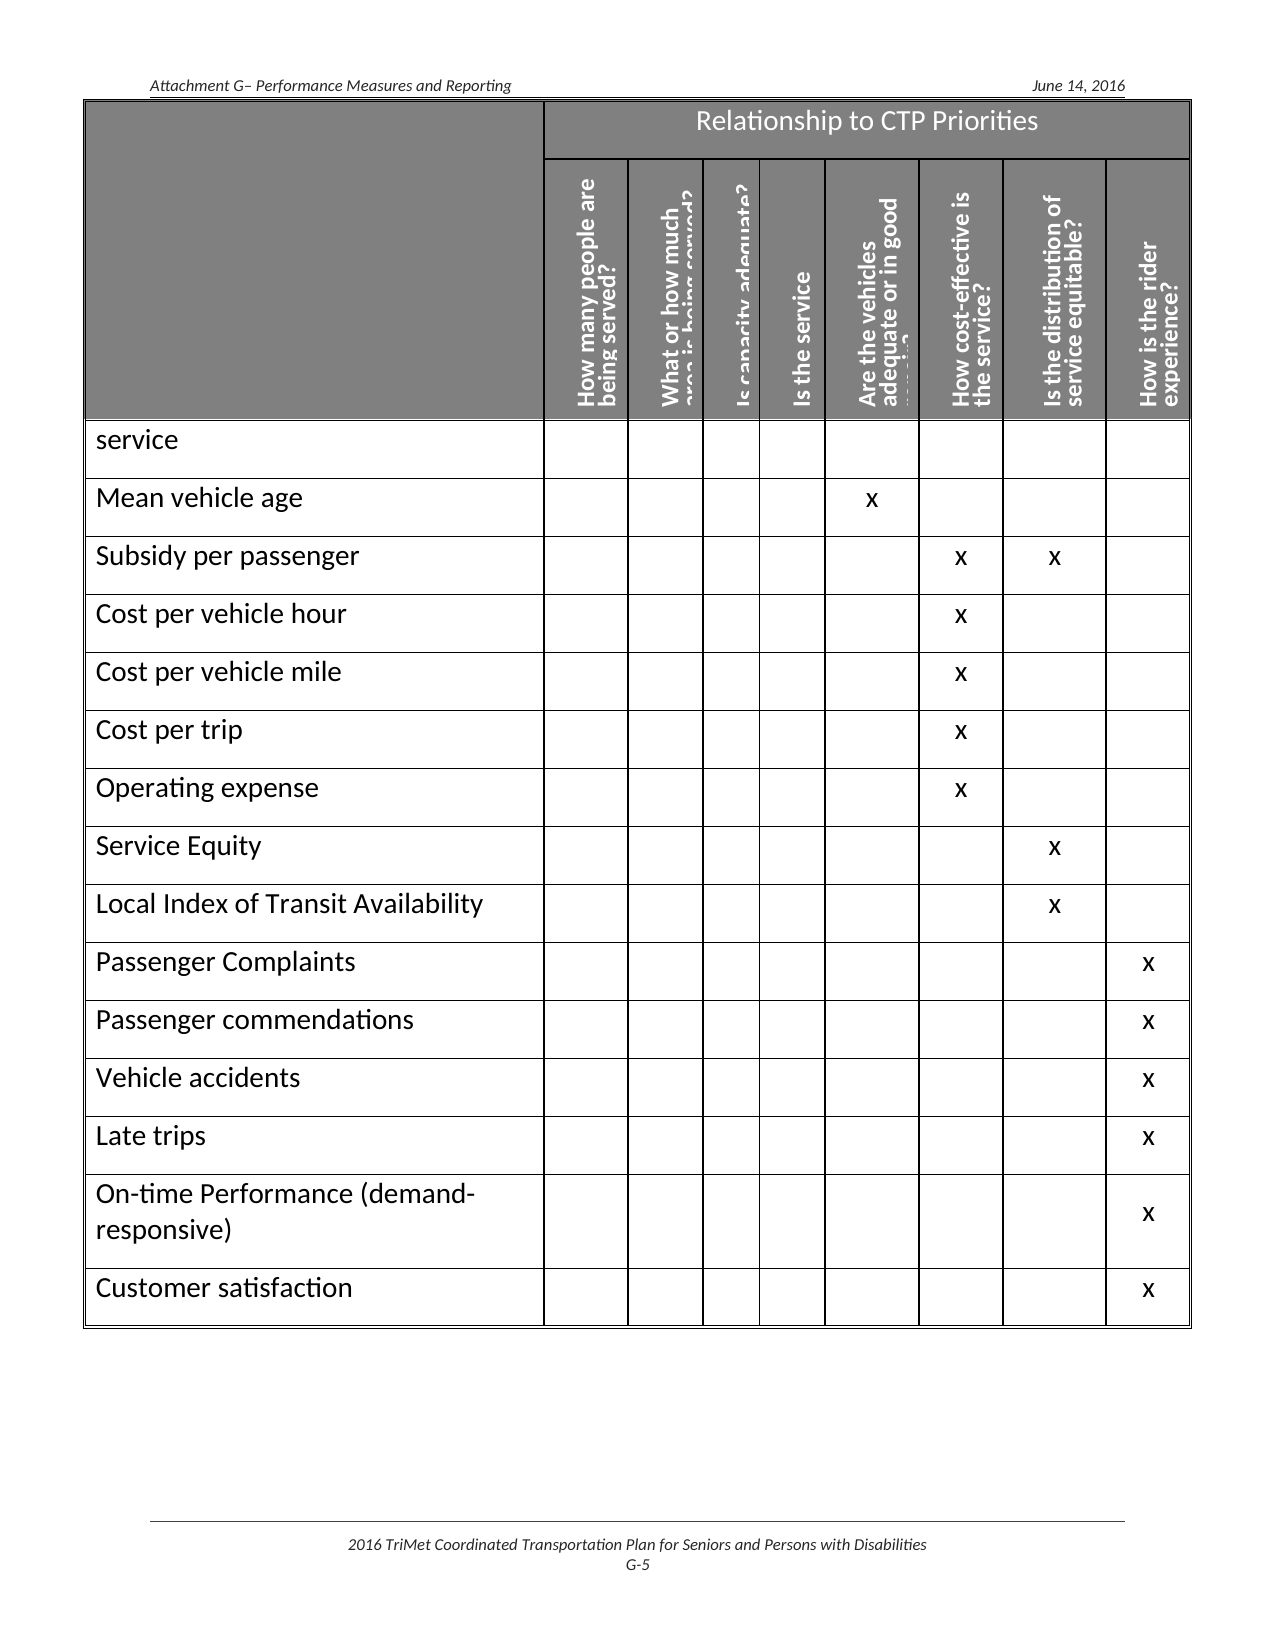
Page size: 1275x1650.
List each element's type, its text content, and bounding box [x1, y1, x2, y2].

table_cell [704, 479, 759, 536]
table_header [86, 102, 543, 419]
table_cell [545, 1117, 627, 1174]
table_cell [629, 769, 702, 826]
table_cell Operating expense [86, 769, 543, 826]
table_cell [545, 653, 627, 709]
table_cell [826, 595, 918, 652]
table_cell [826, 1059, 918, 1116]
table_cell [760, 1059, 824, 1116]
table_cell [545, 827, 627, 884]
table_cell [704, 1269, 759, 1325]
table_cell [760, 711, 824, 768]
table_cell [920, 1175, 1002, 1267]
table_cell [704, 943, 759, 1000]
table_cell Cost per vehicle hour [86, 595, 543, 652]
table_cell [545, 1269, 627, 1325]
table_cell x [1004, 827, 1105, 884]
table_cell Are the vehicles adequate or in good repair? [826, 160, 918, 419]
table_cell How is the rider experience? [1107, 160, 1189, 419]
table_cell x [1004, 537, 1105, 593]
table_cell [704, 769, 759, 826]
table_cell Passenger Complaints [86, 943, 543, 1000]
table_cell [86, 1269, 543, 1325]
table_cell [1004, 479, 1105, 536]
table_cell [1107, 479, 1189, 536]
table_cell [545, 943, 627, 1000]
table_cell Cost per trip [86, 711, 543, 768]
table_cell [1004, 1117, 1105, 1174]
table_cell [1004, 595, 1105, 652]
table_cell [920, 479, 1002, 536]
table_cell [1107, 885, 1189, 942]
table_cell [545, 537, 627, 593]
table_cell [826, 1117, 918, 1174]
table_cell [704, 653, 759, 709]
table_cell Mean vehicle age [86, 479, 543, 536]
table_cell Is capacity adequate? [704, 160, 759, 419]
table_cell [826, 537, 918, 593]
table_cell [704, 711, 759, 768]
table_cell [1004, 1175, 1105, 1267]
table_cell x [920, 653, 1002, 709]
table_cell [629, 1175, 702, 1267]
table_cell x [826, 479, 918, 536]
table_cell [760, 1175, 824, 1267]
table_cell Subsidy per passenger [86, 537, 543, 593]
table_cell [920, 885, 1002, 942]
table_cell [629, 595, 702, 652]
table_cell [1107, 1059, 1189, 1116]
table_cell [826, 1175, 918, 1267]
table_cell [545, 479, 627, 536]
table_cell [826, 711, 918, 768]
table_cell [826, 769, 918, 826]
table_cell Is the service accessible? [760, 160, 824, 419]
table_cell [1004, 769, 1105, 826]
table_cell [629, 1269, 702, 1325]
table_cell [920, 943, 1002, 1000]
table_cell [629, 1001, 702, 1058]
table_cell [545, 885, 627, 942]
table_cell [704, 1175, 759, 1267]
table_cell [826, 827, 918, 884]
table_cell [704, 1001, 759, 1058]
table_cell [760, 537, 824, 593]
table_cell [545, 1059, 627, 1116]
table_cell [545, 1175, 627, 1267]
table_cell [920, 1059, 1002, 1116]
table_cell [704, 1059, 759, 1116]
table_cell [629, 885, 702, 942]
table_cell x [1107, 1001, 1189, 1058]
table_cell [1004, 653, 1105, 709]
table_cell [920, 421, 1002, 477]
table_cell [629, 827, 702, 884]
table_cell [1004, 711, 1105, 768]
table_cell [629, 421, 702, 477]
table_cell [1107, 537, 1189, 593]
table_cell [545, 595, 627, 652]
table_cell Service Equity [86, 827, 543, 884]
table_cell [1004, 1001, 1105, 1058]
table_cell [920, 1001, 1002, 1058]
table_cell [760, 943, 824, 1000]
table_cell [704, 827, 759, 884]
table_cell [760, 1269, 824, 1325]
table_cell [545, 711, 627, 768]
table_cell x [1004, 885, 1105, 942]
table_cell [545, 421, 627, 477]
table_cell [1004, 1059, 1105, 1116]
table_cell Vehicle accidents [86, 1059, 543, 1116]
table_cell [760, 479, 824, 536]
table_cell [826, 1001, 918, 1058]
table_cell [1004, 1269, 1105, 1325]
table_cell [760, 653, 824, 709]
table_cell [760, 769, 824, 826]
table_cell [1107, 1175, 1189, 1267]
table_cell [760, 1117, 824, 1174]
table_cell [629, 943, 702, 1000]
table_cell Local Index of Transit Availability [86, 885, 543, 942]
table_cell [545, 769, 627, 826]
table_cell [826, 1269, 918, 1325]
table_cell x [920, 595, 1002, 652]
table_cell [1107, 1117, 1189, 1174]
table_cell Cost per vehicle mile [86, 653, 543, 709]
table_cell [1004, 943, 1105, 1000]
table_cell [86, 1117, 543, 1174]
table_cell [704, 885, 759, 942]
table_cell [760, 827, 824, 884]
table_cell x [920, 711, 1002, 768]
table_cell [1107, 421, 1189, 477]
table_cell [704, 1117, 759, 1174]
table_cell x [826, 421, 918, 477]
table_cell [704, 421, 759, 477]
table_cell [1107, 769, 1189, 826]
table_cell [920, 827, 1002, 884]
table_cell [1107, 827, 1189, 884]
table_cell [629, 537, 702, 593]
table_cell [760, 595, 824, 652]
table_cell Passenger commendations [86, 1001, 543, 1058]
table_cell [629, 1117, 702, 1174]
table_cell [629, 711, 702, 768]
table_cell [1004, 421, 1105, 477]
table_cell [704, 595, 759, 652]
table_cell [760, 421, 824, 477]
table_cell [545, 1001, 627, 1058]
table_cell [826, 653, 918, 709]
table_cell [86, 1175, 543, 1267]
table_cell Percentage of vehicles placed into service [86, 421, 543, 477]
table_cell [1107, 595, 1189, 652]
table_cell [629, 1059, 702, 1116]
table_cell x [920, 537, 1002, 593]
table_cell [760, 885, 824, 942]
table_cell How cost-effective is the service? [920, 160, 1002, 419]
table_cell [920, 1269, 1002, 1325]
table_cell x [920, 769, 1002, 826]
table_cell [1107, 711, 1189, 768]
table_cell x [1107, 943, 1189, 1000]
table_cell How many people are being served? [545, 160, 627, 419]
table_cell [760, 1001, 824, 1058]
table_cell [826, 885, 918, 942]
table_header Relationship to CTP Priorities [545, 102, 1189, 158]
table_cell [1107, 653, 1189, 709]
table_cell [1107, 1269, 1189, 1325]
table_cell Is the distribution of service equitable? [1004, 160, 1105, 419]
table_cell What or how much area is being served? [629, 160, 702, 419]
table_cell [629, 653, 702, 709]
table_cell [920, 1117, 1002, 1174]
table_cell [629, 479, 702, 536]
table_cell [826, 943, 918, 1000]
table_cell [704, 537, 759, 593]
